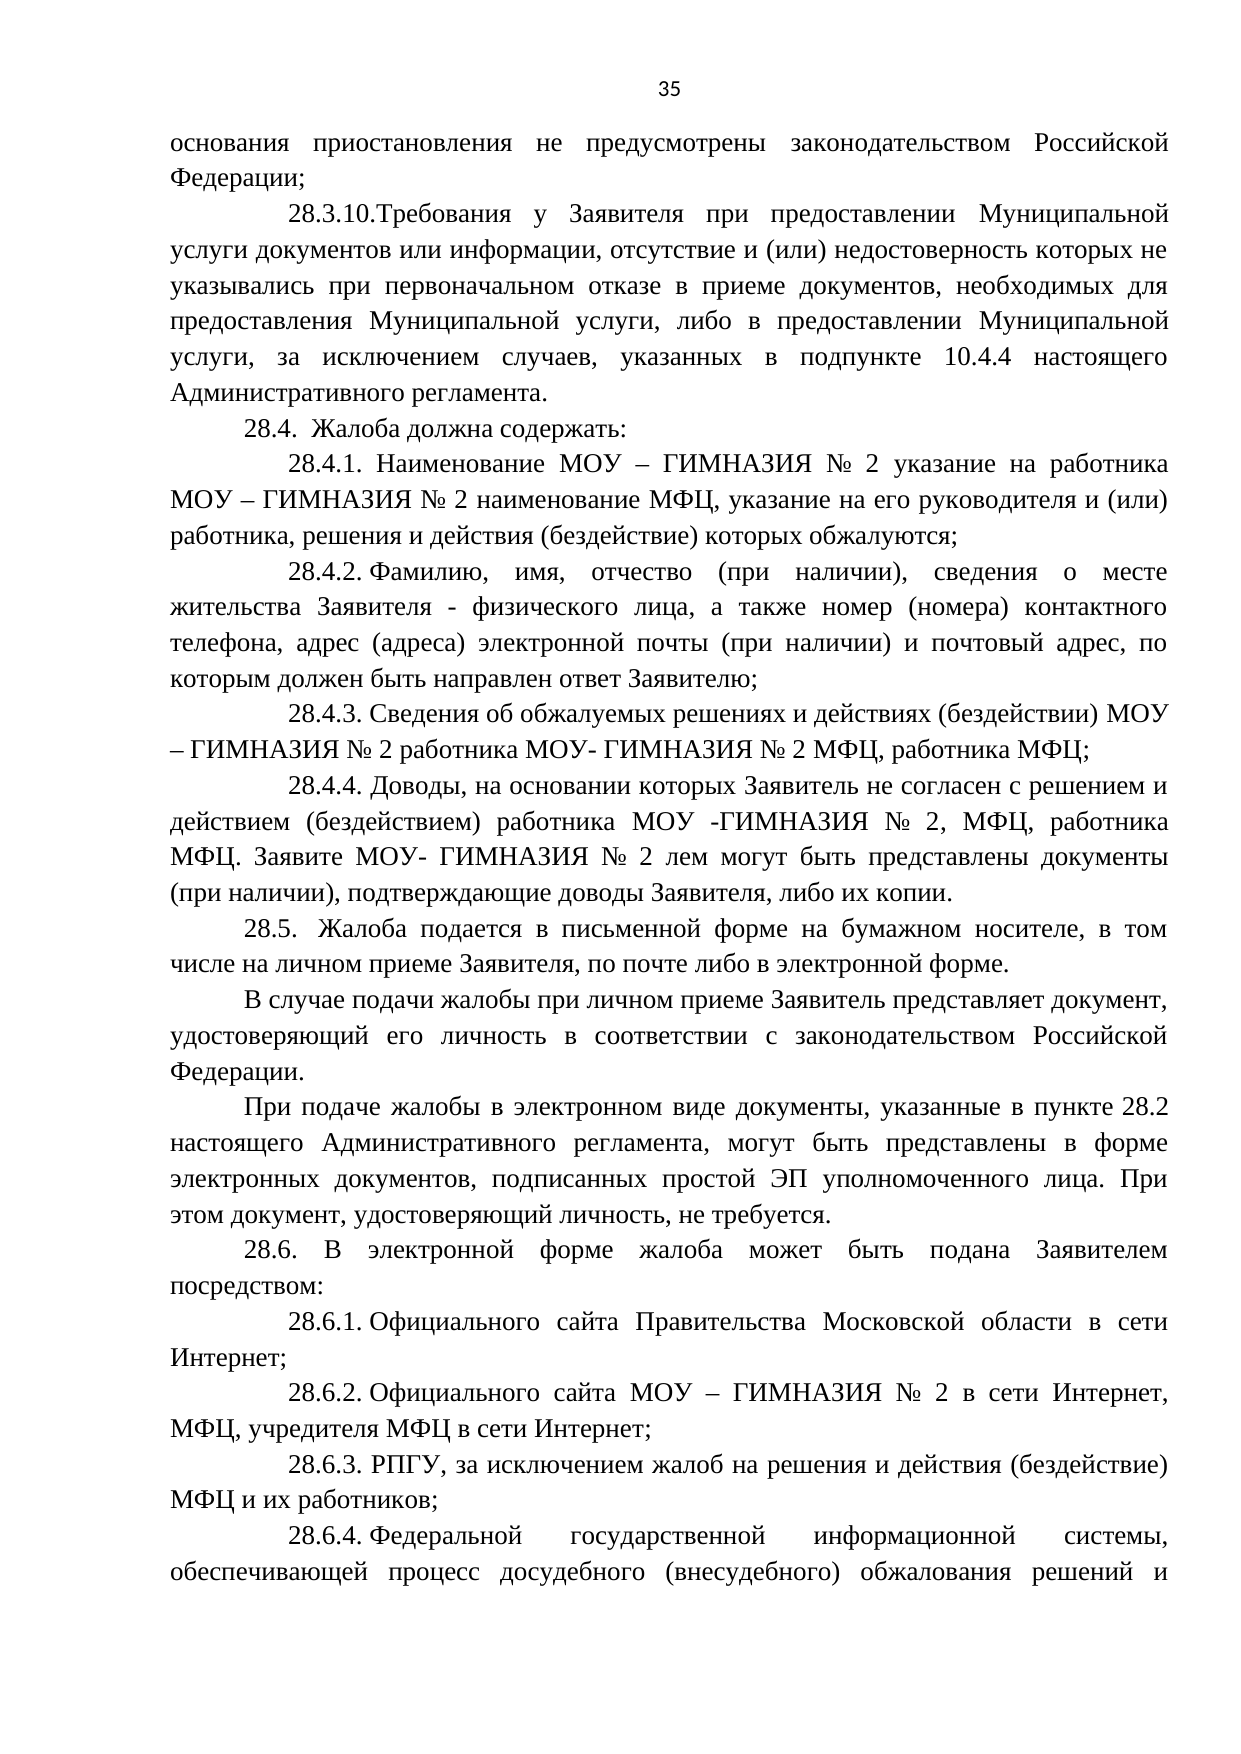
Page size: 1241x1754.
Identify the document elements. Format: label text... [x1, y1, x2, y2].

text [170, 126, 1169, 193]
text 28.4.3. Сведения об обжалуемых решениях и действиях (бездействии) МОУ – ГИМНАЗИЯ № 2 работника МОУ- ГИМНАЗИЯ № 2 МФЦ, работника МФЦ; [170, 697, 1169, 764]
text 28.6.2. Официального сайта МОУ – ГИМНАЗИЯ № 2 в сети Интернет, МФЦ, учредителя МФЦ в сети Интернет; [170, 1376, 1169, 1443]
text 28.6.3. РПГУ, за исключением жалоб на решения и действия (бездействие) МФЦ и их работников; [170, 1448, 1169, 1515]
text 28.6.1. Официального сайта Правительства Московской области в сети Интернет; [170, 1305, 1169, 1372]
text 28.5. Жалоба подается в письменной форме на бумажном носителе, в том числе на личном приеме Заявителя, по почте либо в электронной форме. [170, 912, 1169, 979]
text 28.4.1. Наименование МОУ – ГИМНАЗИЯ № 2 указание на работника МОУ – ГИМНАЗИЯ № 2 наименование МФЦ, указание на его руководителя и (или) работника, решения и действия (бездействие) которых обжалуются; [170, 447, 1169, 550]
text 28.4. Жалоба должна содержать: [170, 412, 1169, 443]
text При подаче жалобы в электронном виде документы, указанные в пункте 28.2 настоящего Административного регламента, могут быть представлены в форме электронных документов, подписанных простой ЭП уполномоченного лица. При этом документ, удостоверяющий личность, не требуется. [170, 1091, 1169, 1229]
text 28.4.4. Доводы, на основании которых Заявитель не согласен с решением и действием (бездействием) работника МОУ -ГИМНАЗИЯ № 2, МФЦ, работника МФЦ. Заявите МОУ- ГИМНАЗИЯ № 2 лем могут быть представлены документы (при наличии), подтверждающие доводы Заявителя, либо их копии. [170, 769, 1169, 907]
text 28.3.10.Требования у Заявителя при предоставлении Муниципальной услуги документов или информации, отсутствие и (или) недостоверность которых не указывались при первоначальном отказе в приеме документов, необходимых для предоставления Муниципальной услуги, либо в предоставлении Муниципальной услуги, за исключением случаев, указанных в подпункте 10.4.4 настоящего Административного регламента. [170, 197, 1169, 407]
text 28.6. В электронной форме жалоба может быть подана Заявителем посредством: [170, 1233, 1169, 1300]
text 28.4.2. Фамилию, имя, отчество (при наличии), сведения о месте жительства Заявителя - физического лица, а также номер (номера) контактного телефона, адрес (адреса) электронной почты (при наличии) и почтовый адрес, по которым должен быть направлен ответ Заявителю; [170, 554, 1169, 693]
text В случае подачи жалобы при личном приеме Заявитель представляет документ, удостоверяющий его личность в соответствии с законодательством Российской Федерации. [170, 983, 1169, 1086]
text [170, 1519, 1169, 1586]
